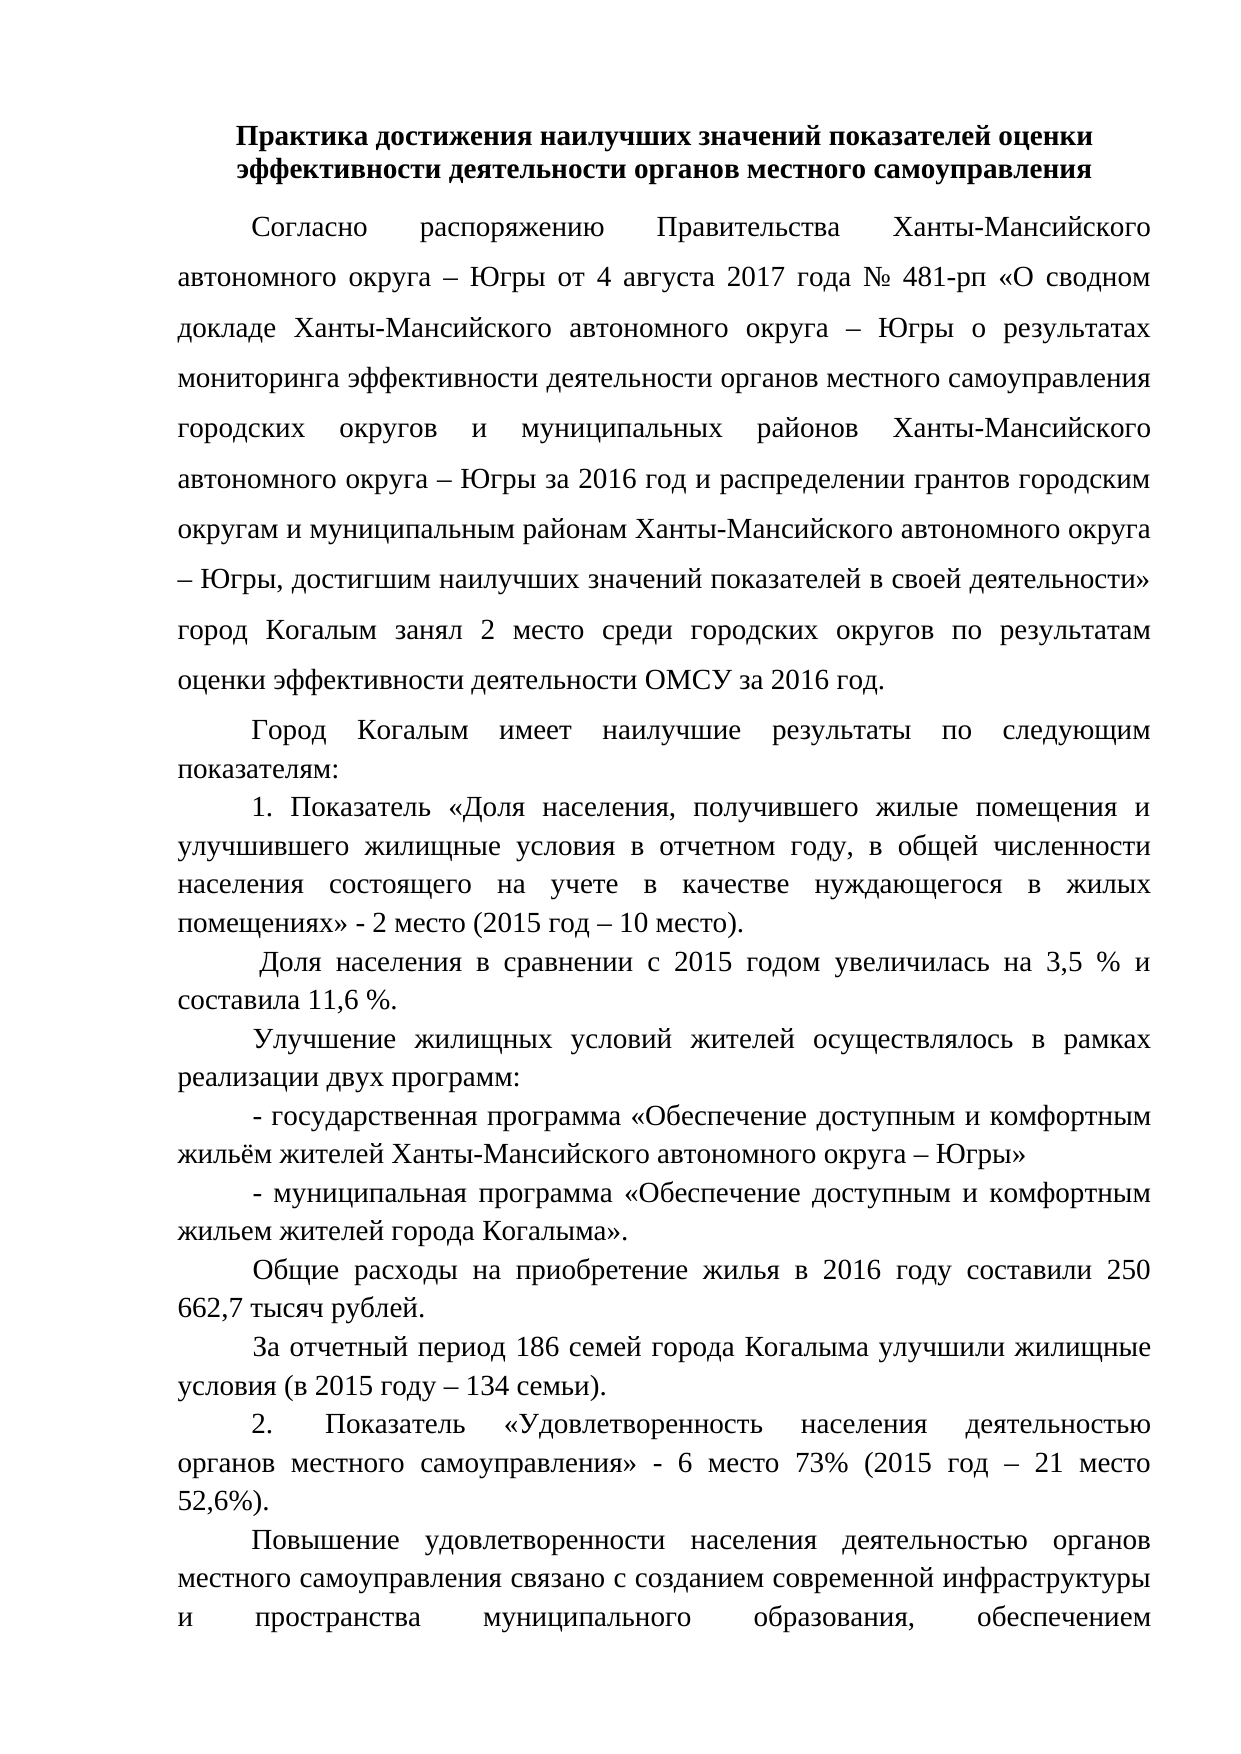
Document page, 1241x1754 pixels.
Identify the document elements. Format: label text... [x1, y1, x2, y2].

list - государственная программа «Обеспечение доступным и комфортным жильём жителей Ханты-Мансийского автономного округа – Югры» [177, 1098, 1152, 1170]
list Общие расходы на приобретение жилья в 2016 году составили 250 662,7 тысяч рублей. [177, 1252, 1152, 1324]
list - муниципальная программа «Обеспечение доступным и комфортным жильем жителей города Когалыма». [177, 1175, 1152, 1247]
text Практика достижения наилучших значений показателей оценки эффективности деятельности органов местного самоуправления [177, 118, 1152, 185]
list Доля населения в сравнении с 2015 годом увеличилась на 3,5 % и составила 11,6 %. [177, 944, 1152, 1016]
list Город Когалым имеет наилучшие результаты по следующим показателям: [177, 712, 1152, 784]
text 2. Показатель «Удовлетворенность населения деятельностью органов местного самоуправления» - 6 место 73% (2015 год – 21 место 52,6%). [177, 1406, 1152, 1517]
list Согласно распоряжению Правительства Ханты-Мансийского автономного округа – Югры от 4 августа 2017 года № 481-рп «О сводном докладе Ханты-Мансийского автономного округа – Югры о результатах мониторинга эффективности деятельности органов местного самоуправления городских округов и муниципальных районов Ханты-Мансийского автономного округа – Югры за 2016 год и распределении грантов городским округам и муниципальным районам Ханты-Мансийского автономного округа – Югры, достигшим наилучших значений показателей в своей деятельности» город Когалым занял 2 место среди городских округов по результатам оценки эффективности деятельности ОМСУ за 2016 год. [177, 209, 1152, 696]
list За отчетный период 186 семей города Когалыма улучшили жилищные условия (в 2015 году – 134 семьи). [177, 1329, 1152, 1401]
list 1. Показатель «Доля населения, получившего жилые помещения и улучшившего жилищные условия в отчетном году, в общей численности населения состоящего на учете в качестве нуждающегося в жилых помещениях» - 2 место (2015 год – 10 место). [177, 789, 1152, 939]
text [177, 1522, 1152, 1632]
list Улучшение жилищных условий жителей осуществлялось в рамках реализации двух программ: [177, 1021, 1152, 1093]
